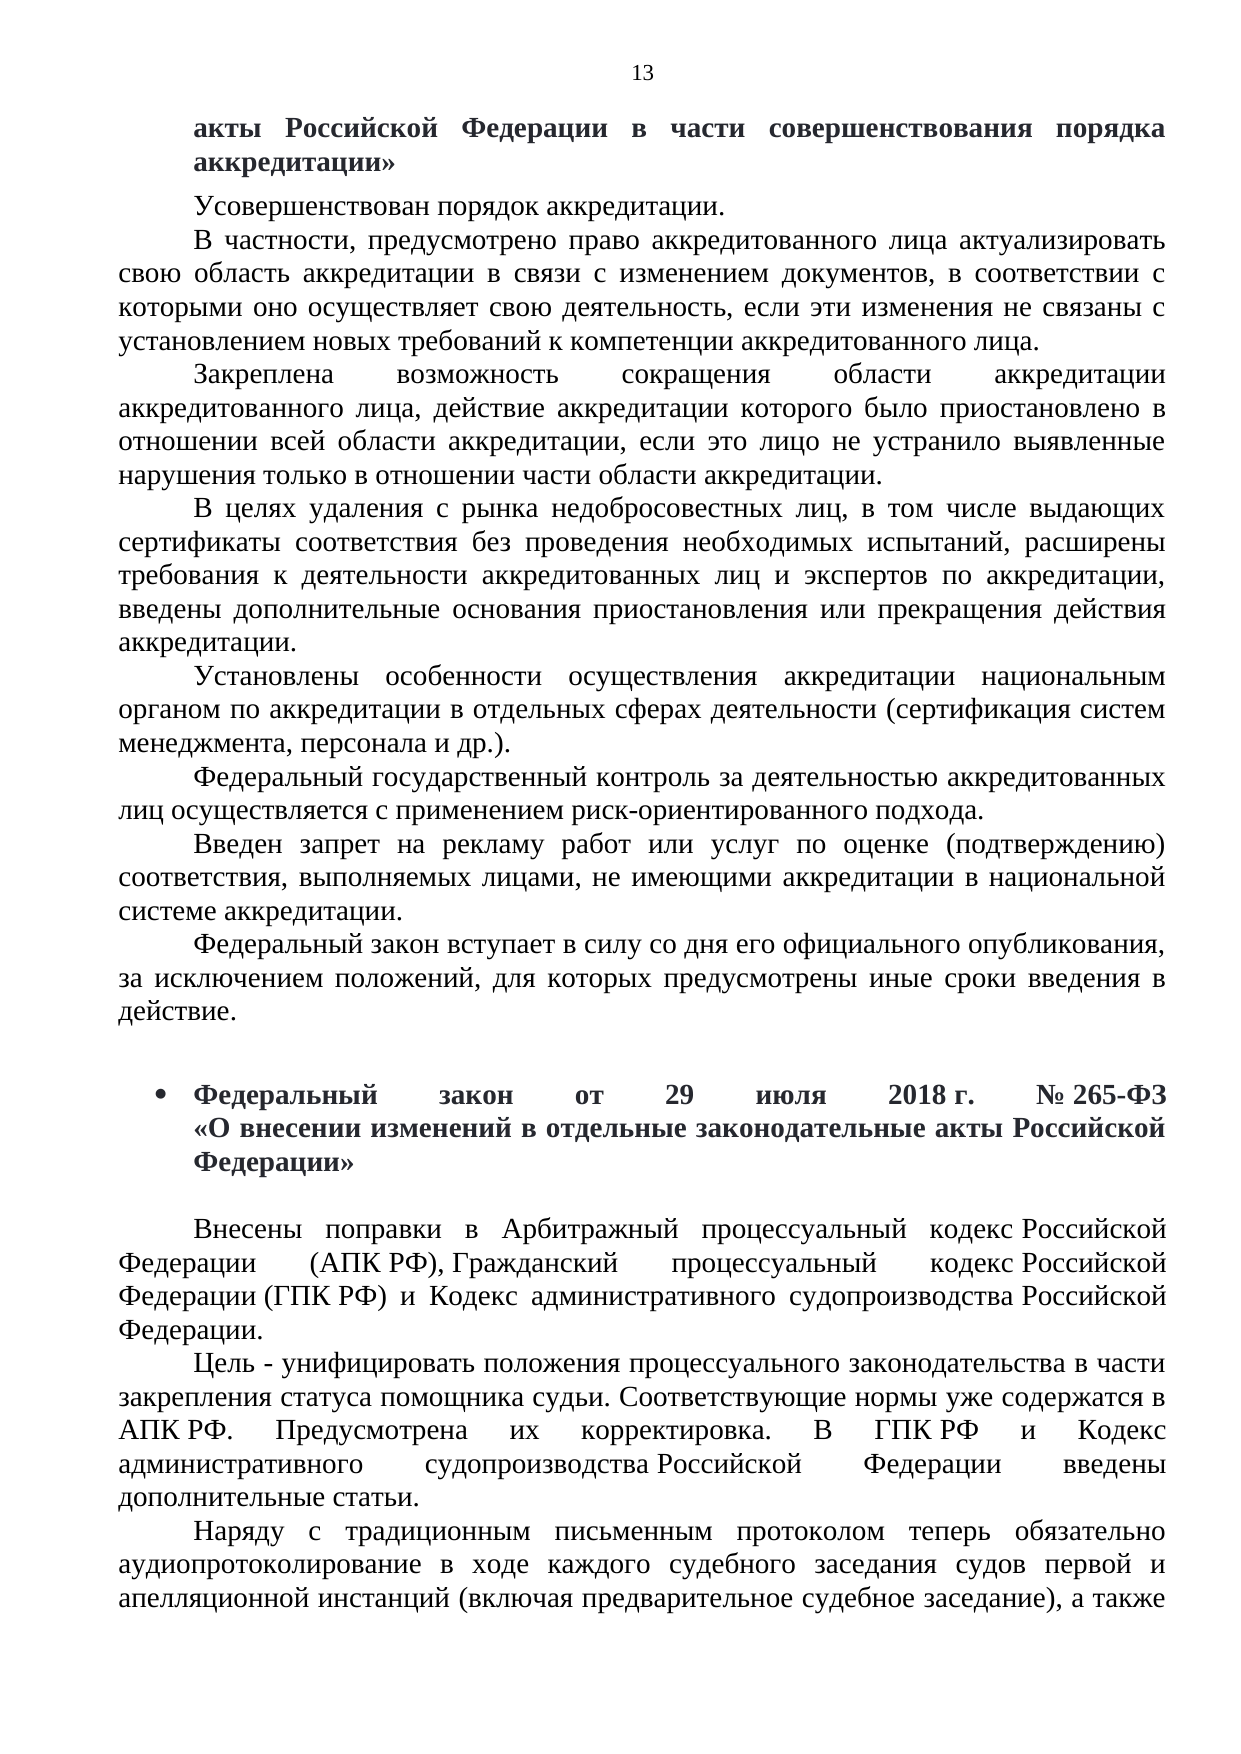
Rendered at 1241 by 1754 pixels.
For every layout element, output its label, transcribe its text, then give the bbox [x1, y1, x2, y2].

text Усовершенствован порядок аккредитации. [118, 188, 1167, 222]
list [156, 110, 1167, 177]
text Внесены поправки в Арбитражный процессуальный кодекс Российской Федерации (АПК РФ), Гражданский процессуальный кодекс Российской Федерации (ГПК РФ) и Кодекс административного судопроизводства Российской Федерации. [118, 1211, 1167, 1345]
text Федеральный закон вступает в силу со дня его официального опубликования, за исключением положений, для которых предусмотрены иные сроки введения в действие. [118, 926, 1167, 1027]
text Закреплена возможность сокращения области аккредитации аккредитованного лица, действие аккредитации которого было приостановлено в отношении всей области аккредитации, если это лицо не устранило выявленные нарушения только в отношении части области аккредитации. [118, 356, 1167, 490]
text Федеральный государственный контроль за деятельностью аккредитованных лиц осуществляется с применением риск-ориентированного подхода. [118, 759, 1167, 826]
text Цель - унифицировать положения процессуального законодательства в части закрепления статуса помощника судьи. Соответствующие нормы уже содержатся в АПК РФ. Предусмотрена их корректировка. В ГПК РФ и Кодекс административного судопроизводства Российской Федерации введены дополнительные статьи. [118, 1345, 1167, 1513]
text Введен запрет на рекламу работ или услуг по оценке (подтверждению) соответствия, выполняемых лицами, не имеющими аккредитации в национальной системе аккредитации. [118, 826, 1167, 926]
subtitle Федеральный закон от 29 июля 2018 г. № 265-ФЗ «О внесении изменений в отдельные законодательные акты Российской Федерации» [156, 1077, 1167, 1178]
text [118, 1513, 1167, 1614]
text Установлены особенности осуществления аккредитации национальным органом по аккредитации в отдельных сферах деятельности (сертификация систем менеджмента, персонала и др.). [118, 658, 1167, 759]
text В частности, предусмотрено право аккредитованного лица актуализировать свою область аккредитации в связи с изменением документов, в соответствии с которыми оно осуществляет свою деятельность, если эти изменения не связаны с установлением новых требований к компетенции аккредитованного лица. [118, 222, 1167, 356]
text В целях удаления с рынка недобросовестных лиц, в том числе выдающих сертификаты соответствия без проведения необходимых испытаний, расширены требования к деятельности аккредитованных лиц и экспертов по аккредитации, введены дополнительные основания приостановления или прекращения действия аккредитации. [118, 490, 1167, 658]
